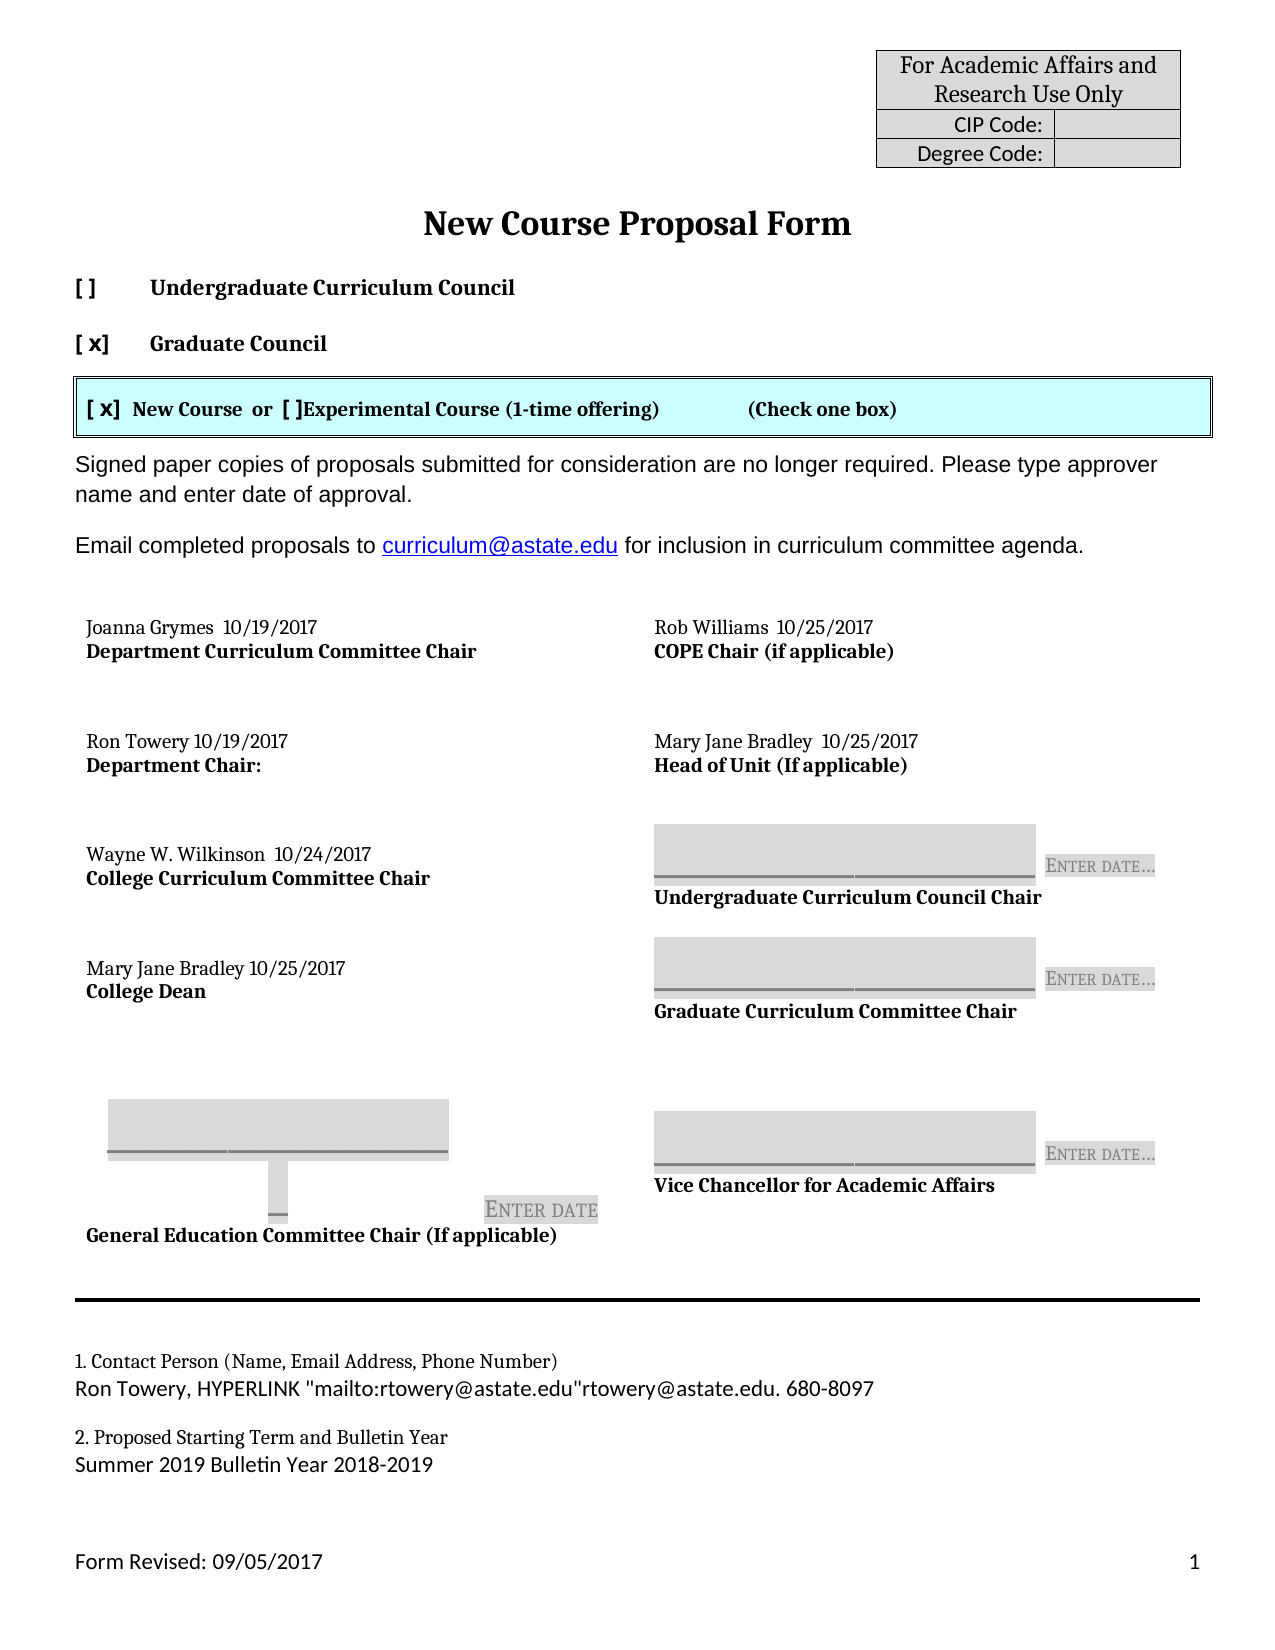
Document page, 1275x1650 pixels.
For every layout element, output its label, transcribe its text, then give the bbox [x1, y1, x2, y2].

text Email completed proposals to curriculum@astate.edu for inclusion in curriculum committee agenda. [75, 532, 1200, 558]
table_cell [1055, 110, 1180, 138]
text [ x] Graduate Council [75, 327, 1200, 359]
table_header COPE Chair (if applicable) [643, 583, 1211, 697]
table_cell Graduate Curriculum Committee Chair [643, 924, 1211, 1037]
text 2. Proposed Starting Term and Bulletin Year [75, 1426, 1200, 1450]
table_header [ x] New Course or [ ]Experimental Course (1-time offering) (Check one box) [77, 379, 1210, 435]
table_header For Academic Affairs and Research Use Only [877, 51, 1180, 109]
table_cell Degree Code: [877, 139, 1054, 167]
table_cell Head of Unit (If applicable) [643, 697, 1211, 810]
text [ ] Undergraduate Curriculum Council [75, 271, 1200, 302]
text 1. Contact Person (Name, Email Address, Phone Number) [75, 1350, 1200, 1374]
table_cell General Education Committee Chair (If applicable) [75, 1037, 643, 1272]
table_cell CIP Code: [877, 110, 1054, 138]
table_cell Vice Chancellor for Academic Affairs [643, 1037, 1211, 1272]
table_cell Department Chair: [75, 697, 643, 810]
table_header Department Curriculum Committee Chair [75, 583, 643, 697]
table_cell College Curriculum Committee Chair [75, 810, 643, 923]
text Signed paper copies of proposals submitted for consideration are no longer required. Please type approver name and enter date of approval. [75, 451, 1200, 507]
table_cell Undergraduate Curriculum Council Chair [643, 810, 1211, 923]
table_cell [1055, 139, 1180, 167]
table_cell College Dean [75, 924, 643, 1037]
text New Course Proposal Form [75, 203, 1200, 244]
